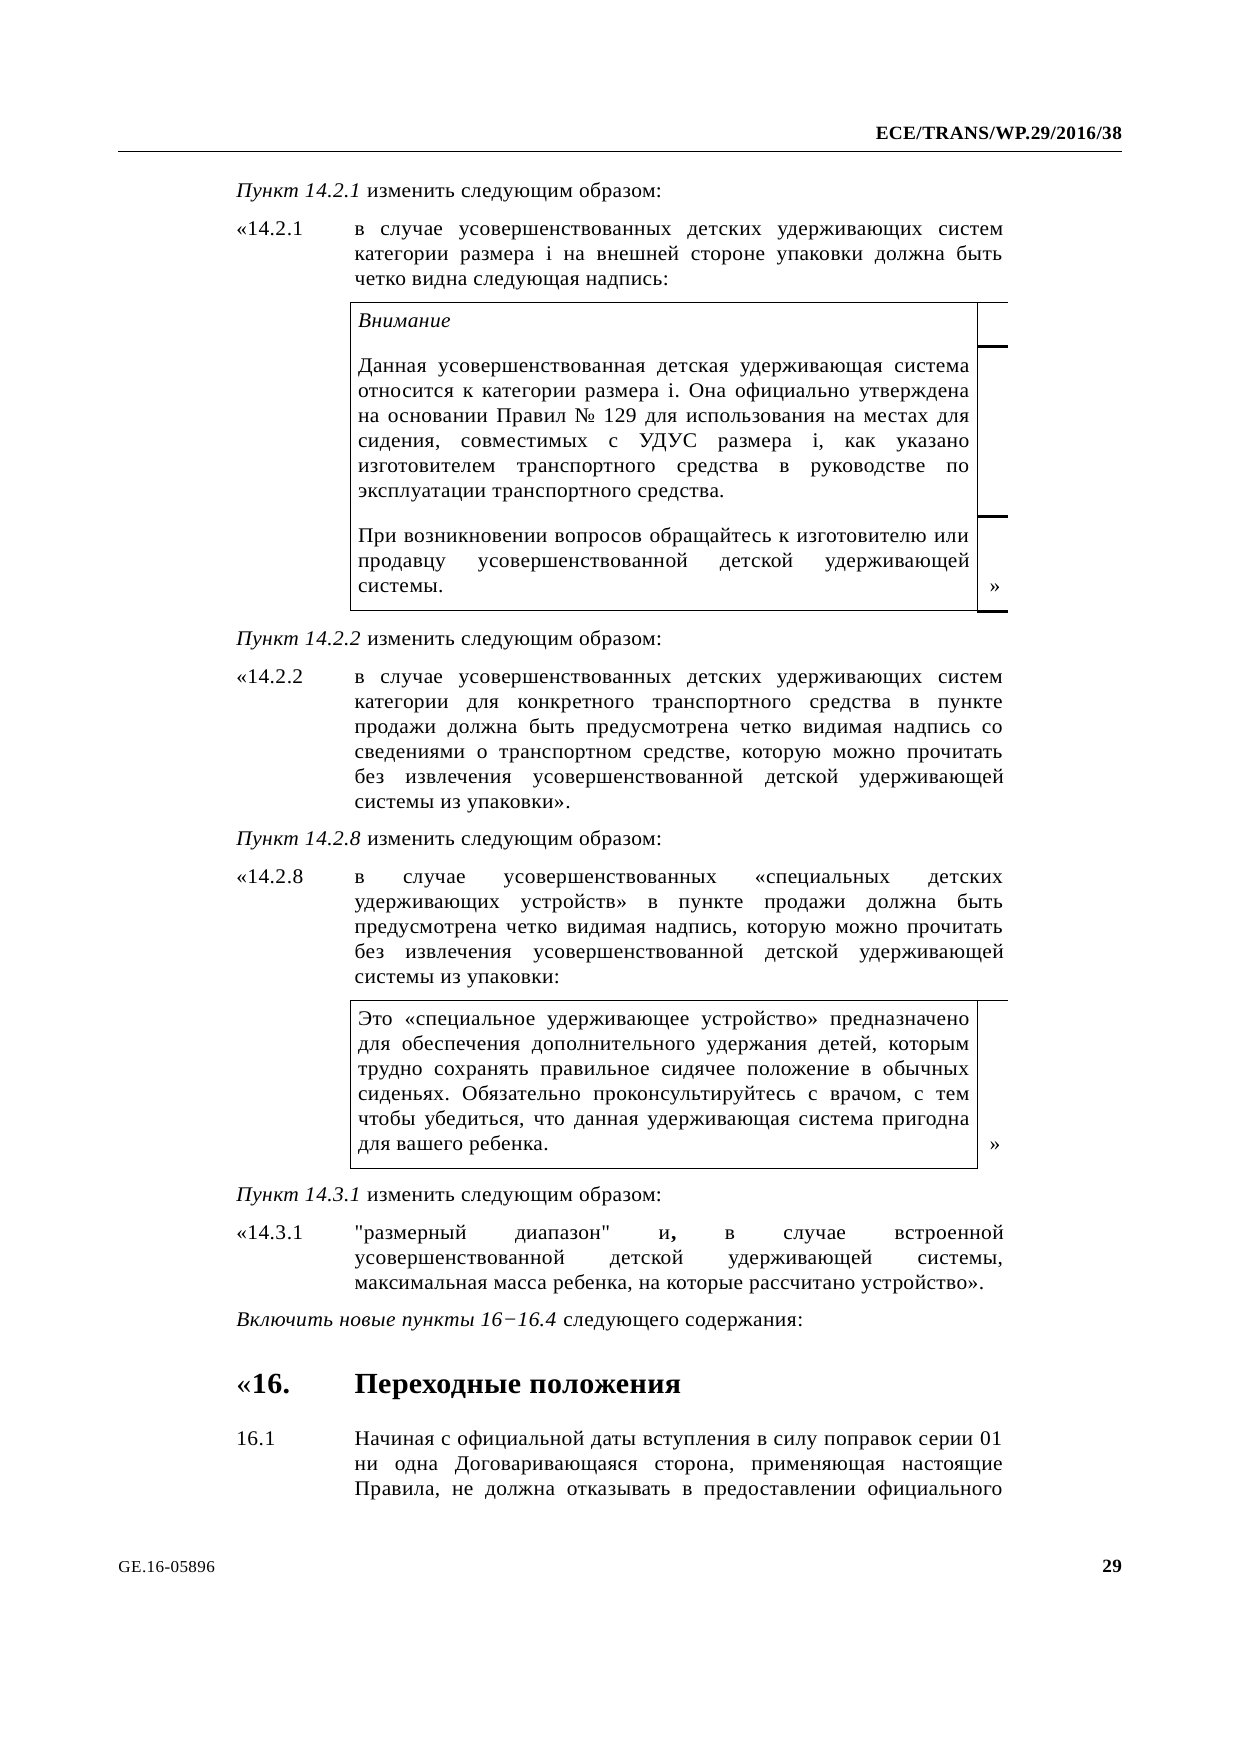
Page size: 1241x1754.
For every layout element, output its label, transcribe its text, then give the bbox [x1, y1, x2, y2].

table_cell При возникновении вопросов обращайтесь к изготовителю или продавцу усовершенствованной детской удерживающей системы. [351, 515, 977, 609]
text Пункт 14.2.2 изменить следующим образом: [236, 625, 1004, 650]
table_cell Данная усовершенствованная детская удерживающая система относится к категории размера i. Она официально утверждена на основании Правил № 129 для использования на местах для сидения, совместимых с УДУС размера i, как указано изготовителем транспортного средства в руководстве по эксплуатации транспортного средства. [351, 345, 977, 515]
table_header [978, 303, 1007, 345]
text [236, 1425, 1004, 1500]
text «16. Переходные положения [118, 1369, 1004, 1400]
table_header Внимание [351, 303, 977, 345]
table_header Это «специальное удерживающее устройство» предназначено для обеспечения дополнительного удержания детей, которым трудно сохранять правильное сидячее положение в обычных сиденьях. Обязательно проконсультируйтесь с врачом, с тем чтобы убедиться, что данная удерживающая система пригодна для вашего ребенка. [351, 1001, 977, 1168]
text «14.2.2 в случае усовершенствованных детских удерживающих систем категории для конкретного транспортного средства в пункте продажи должна быть предусмотрена четко видимая надпись со сведениями о транспортном средстве, которую можно прочитать без извлечения усовершенствованной детской удерживающей системы из упаковки». [236, 663, 1004, 813]
text Пункт 14.2.8 изменить следующим образом: [236, 825, 1004, 850]
table_header » [978, 1001, 1007, 1168]
table_cell [978, 348, 1007, 515]
table_cell » [978, 518, 1007, 609]
text Пункт 14.2.1 изменить следующим образом: [236, 177, 1004, 202]
text Пункт 14.3.1 изменить следующим образом: [236, 1181, 1004, 1206]
text «14.2.1 в случае усовершенствованных детских удерживающих систем категории размера i на внешней стороне упаковки должна быть четко видна следующая надпись: [236, 215, 1004, 290]
text Включить новые пункты 16−16.4 следующего содержания: [236, 1306, 1004, 1331]
text «14.2.8 в случае усовершенствованных «специальных детских удерживающих устройств» в пункте продажи должна быть предусмотрена четко видимая надпись, которую можно прочитать без извлечения усовершенствованной детской удерживающей системы из упаковки: [236, 863, 1004, 988]
text «14.3.1 "размерный диапазон" и, в случае встроенной усовершенствованной детской удерживающей системы, максимальная масса ребенка, на которые рассчитано устройство». [236, 1219, 1004, 1294]
